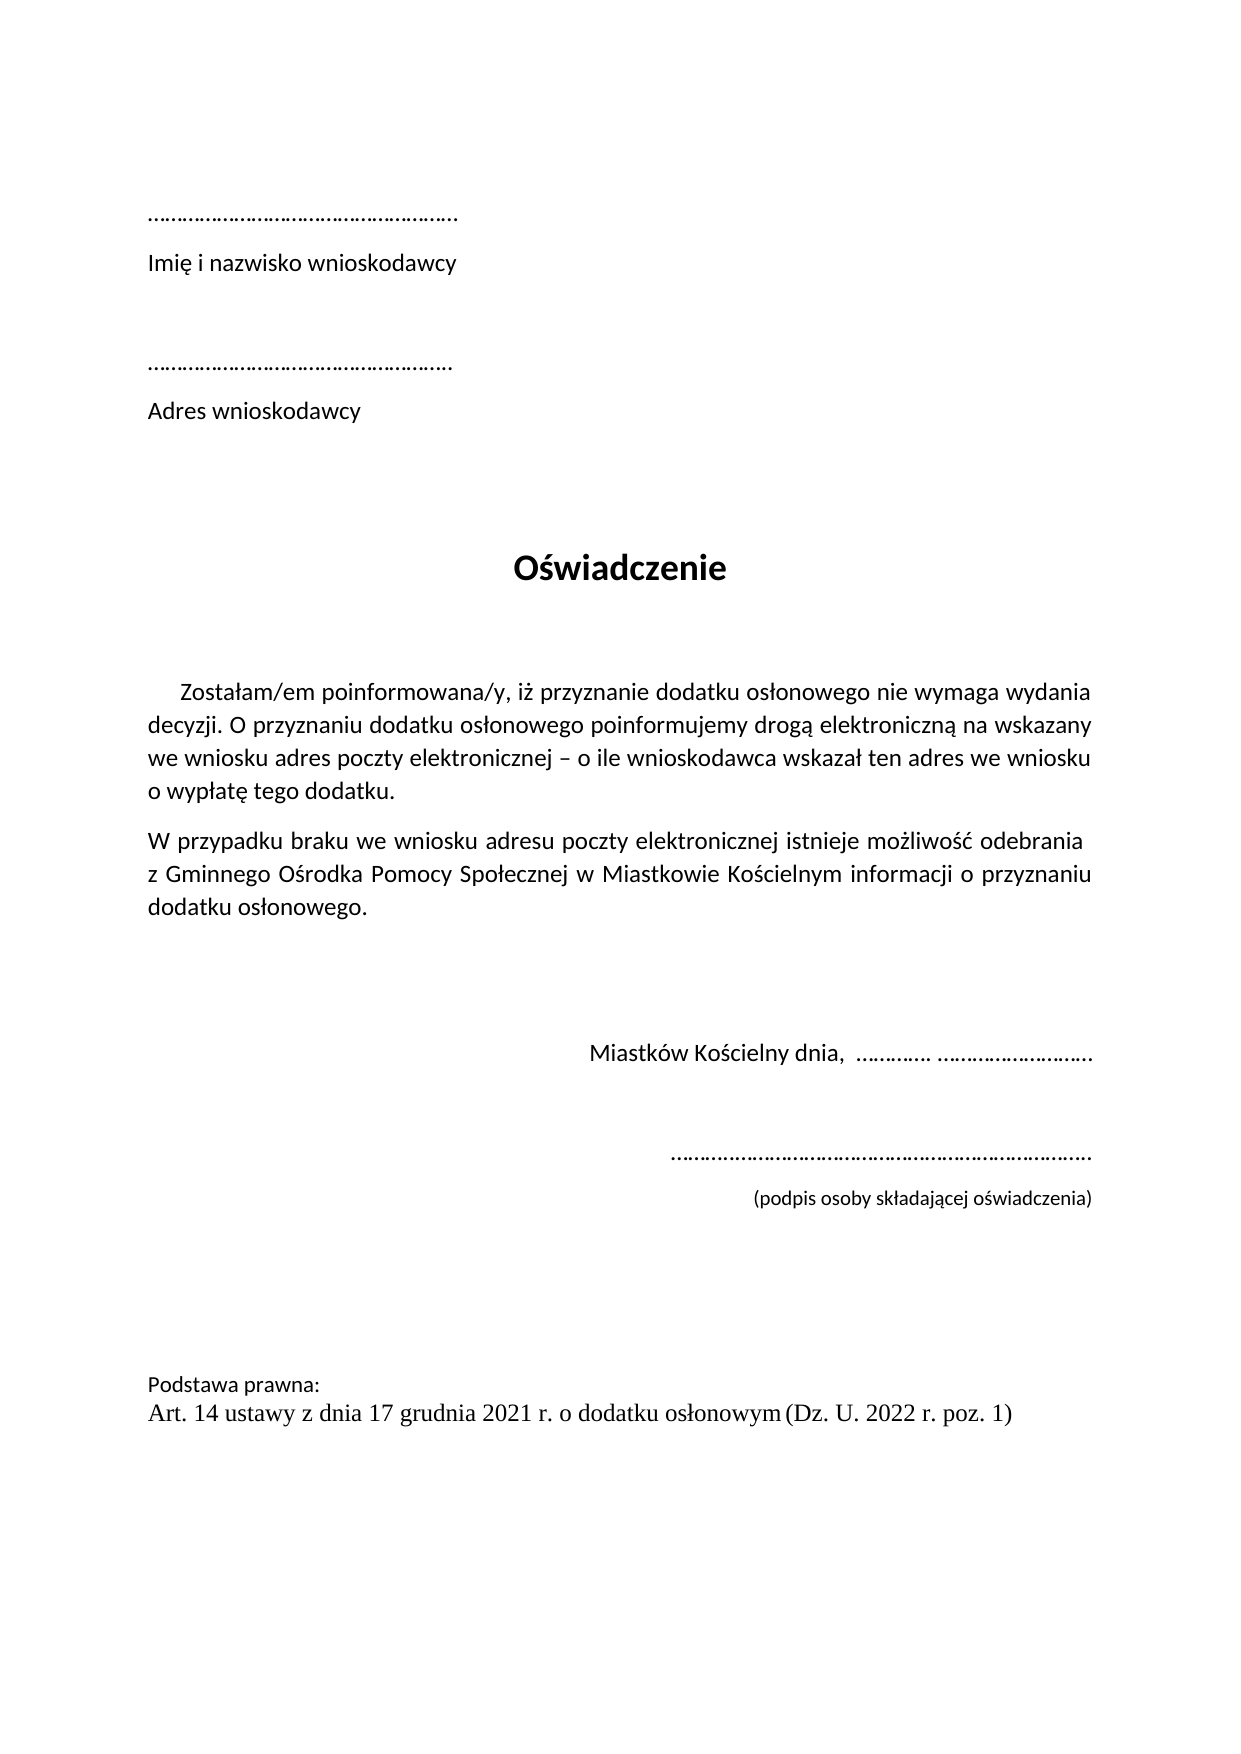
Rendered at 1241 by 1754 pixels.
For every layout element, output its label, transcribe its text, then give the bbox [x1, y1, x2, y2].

text Zostałam/em poinformowana/y, iż przyznanie dodatku osłonowego nie wymaga wydania decyzji. O przyznaniu dodatku osłonowego poinformujemy drogą elektroniczną na wskazany we wniosku adres poczty elektronicznej – o ile wnioskodawca wskazał ten adres we wniosku o wypłatę tego dodatku. [148, 677, 1093, 806]
text Imię i nazwisko wnioskodawcy [148, 247, 1093, 277]
text ……………………………………………… [148, 197, 1093, 228]
text Art. 14 ustawy z dnia 17 grudnia 2021 r. o dodatku osłonowym (Dz. U. 2022 r. poz. 1) [148, 1398, 1093, 1427]
text Podstawa prawna: [148, 1370, 1093, 1398]
text Miastków Kościelny dnia, …………. ……………………… [148, 1037, 1093, 1067]
text Adres wnioskodawcy [148, 396, 1093, 426]
text W przypadku braku we wniosku adresu poczty elektronicznej istnieje możliwość odebrania z Gminnego Ośrodka Pomocy Społecznej w Miastkowie Kościelnym informacji o przyznaniu dodatku osłonowego. [148, 825, 1093, 921]
text Oświadczenie [148, 544, 1093, 590]
text ………..…………………………………………………….. [148, 1136, 1093, 1166]
text …………………………………………….. [148, 346, 1093, 376]
text (podpis osoby składającej oświadczenia) [148, 1186, 1093, 1211]
